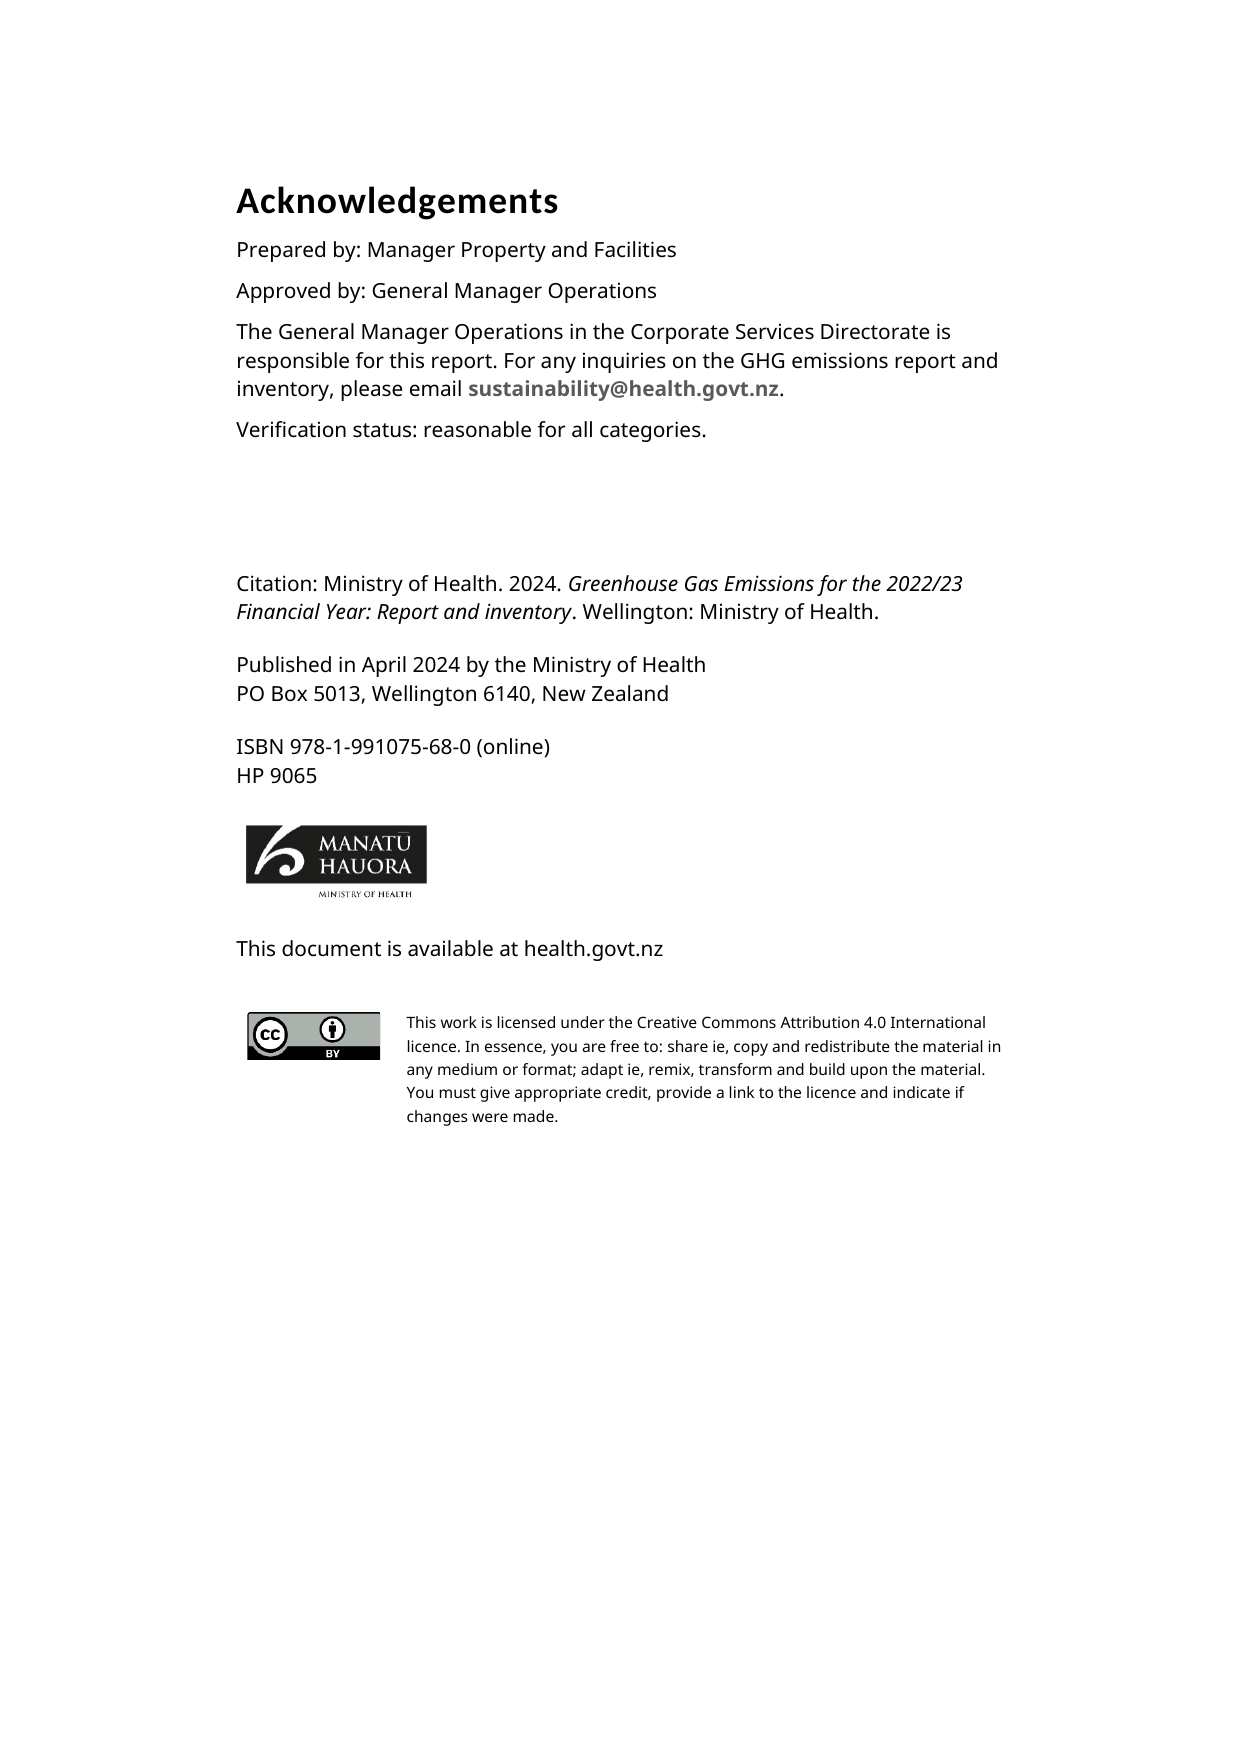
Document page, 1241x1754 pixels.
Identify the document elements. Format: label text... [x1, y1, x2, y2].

picture [247, 1012, 381, 1060]
table_header [236, 1012, 395, 1129]
text This document is available at health.govt.nz [236, 934, 1004, 962]
picture [236, 814, 436, 909]
text Acknowledgements [236, 177, 1004, 223]
text ISBN 978-1-991075-68-0 (online) HP 9065 [236, 732, 1004, 789]
text Published in April 2024 by the Ministry of Health PO Box 5013, Wellington 6140, New Zealand [236, 651, 1004, 707]
table_header This work is licensed under the Creative Commons Attribution 4.0 International licence. In essence, you are free to: share ie, copy and redistribute the material in any medium or format; adapt ie, remix, transform and build upon the material. You must give appropriate credit, provide a link to the licence and indicate if changes were made. [395, 1012, 1027, 1129]
text Verification status: reasonable for all categories. [236, 415, 1004, 444]
text Prepared by: Manager Property and Facilities [236, 236, 1004, 264]
text Approved by: General Manager Operations [236, 276, 1004, 305]
text Citation: Ministry of Health. 2024. Greenhouse Gas Emissions for the 2022/23 Financial Year: Report and inventory. Wellington: Ministry of Health. [236, 569, 1004, 626]
text The General Manager Operations in the Corporate Services Directorate is responsible for this report. For any inquiries on the GHG emissions report and inventory, please email sustainability@health.govt.nz. [236, 317, 1004, 403]
